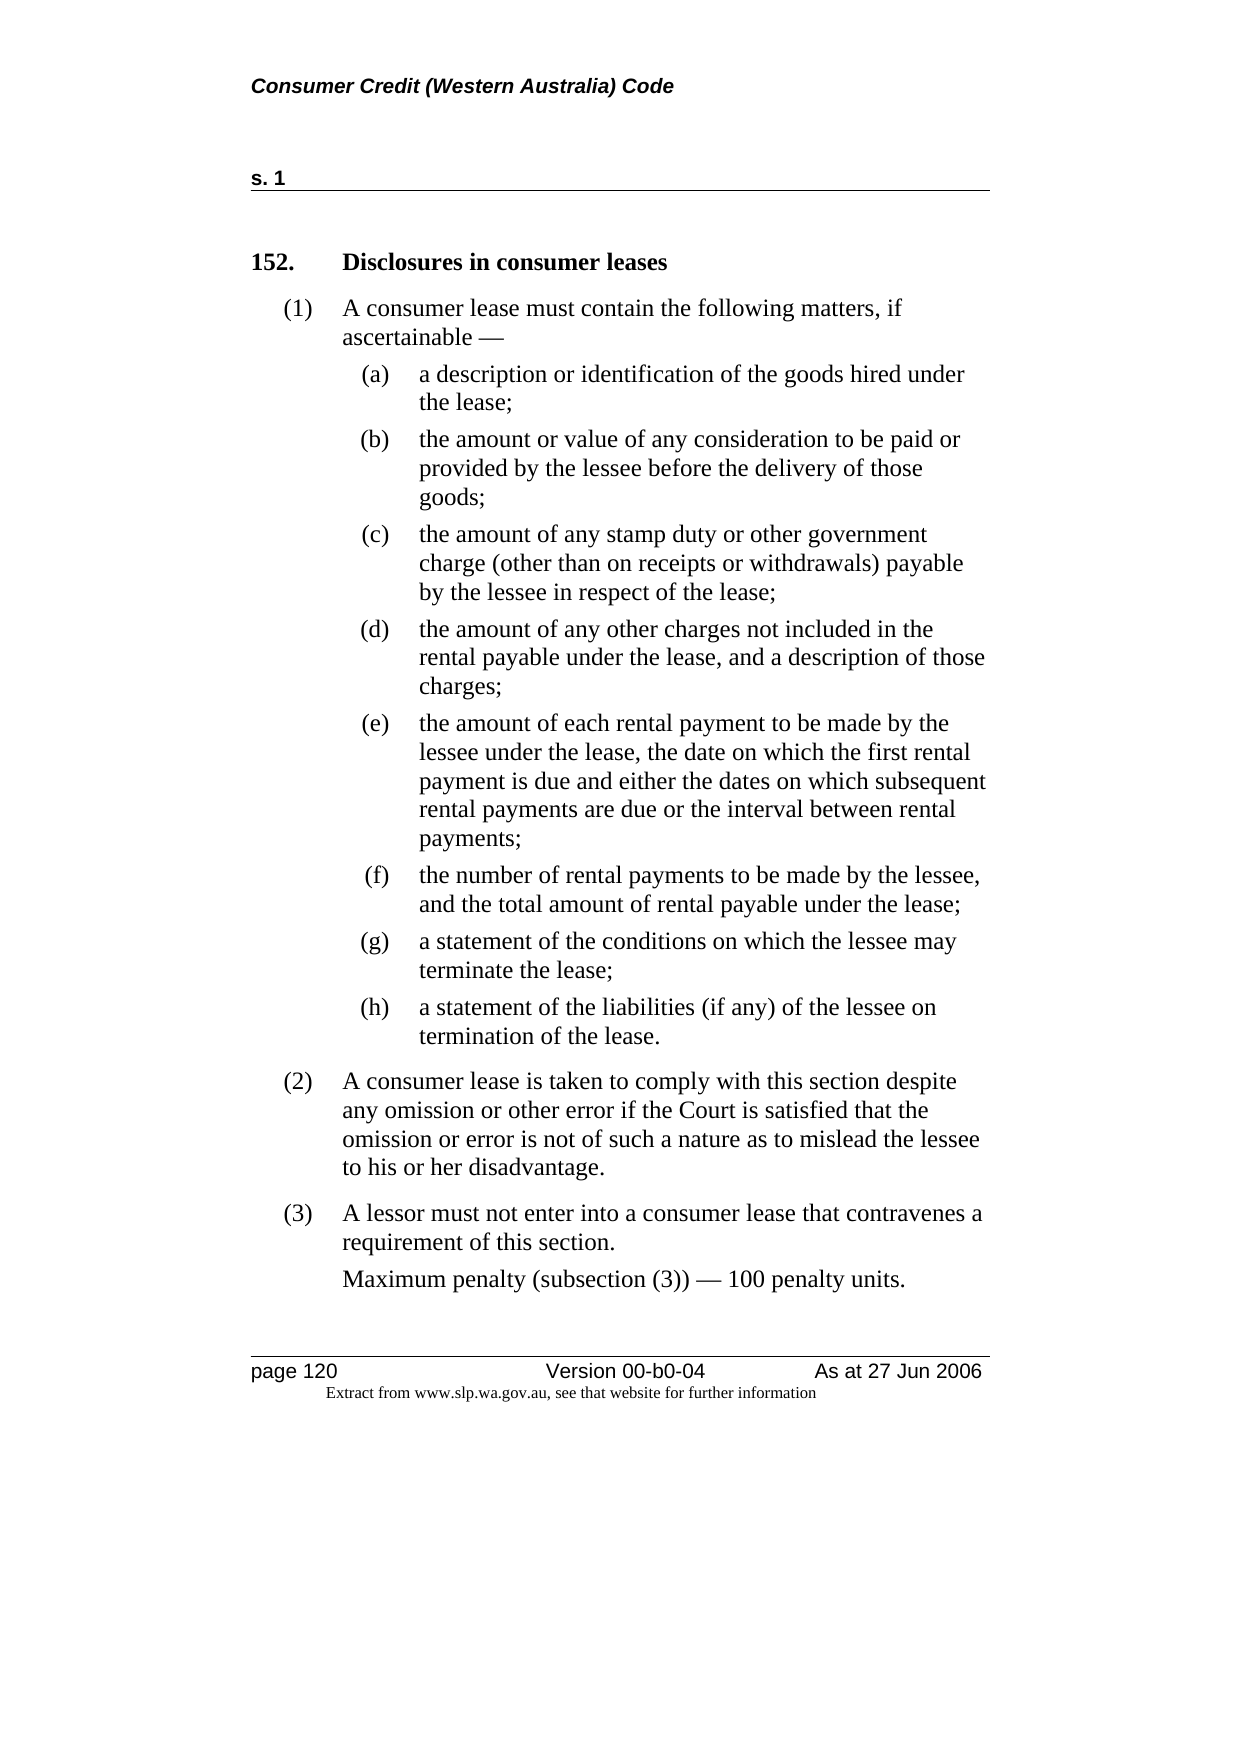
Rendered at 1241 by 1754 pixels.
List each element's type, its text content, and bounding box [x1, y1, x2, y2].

text (3) A lessor must not enter into a consumer lease that contravenes a requirement of this section. [251, 1198, 990, 1255]
text (1) A consumer lease must contain the following matters, if ascertainable — [251, 293, 990, 350]
text (a) a description or identification of the goods hired under the lease; [251, 359, 990, 416]
text (d) the amount of any other charges not included in the rental payable under the lease, and a description of those charges; [251, 614, 990, 700]
subtitle 152. Disclosures in consumer leases [251, 247, 990, 276]
text (h) a statement of the liabilities (if any) of the lessee on termination of the lease. [251, 992, 990, 1049]
text (e) the amount of each rental payment to be made by the lessee under the lease, the date on which the first rental payment is due and either the dates on which subsequent rental payments are due or the interval between rental payments; [251, 708, 990, 852]
text (2) A consumer lease is taken to comply with this section despite any omission or other error if the Court is satisfied that the omission or error is not of such a nature as to mislead the lessee to his or her disadvantage. [251, 1066, 990, 1181]
text (c) the amount of any stamp duty or other government charge (other than on receipts or withdrawals) payable by the lessee in respect of the lease; [251, 519, 990, 605]
text (g) a statement of the conditions on which the lessee may terminate the lease; [251, 926, 990, 984]
text (b) the amount or value of any consideration to be paid or provided by the lessee before the delivery of those goods; [251, 424, 990, 511]
text (f) the number of rental payments to be made by the lessee, and the total amount of rental payable under the lease; [251, 860, 990, 918]
text Maximum penalty (subsection (3)) — 100 penalty units. [251, 1264, 990, 1292]
